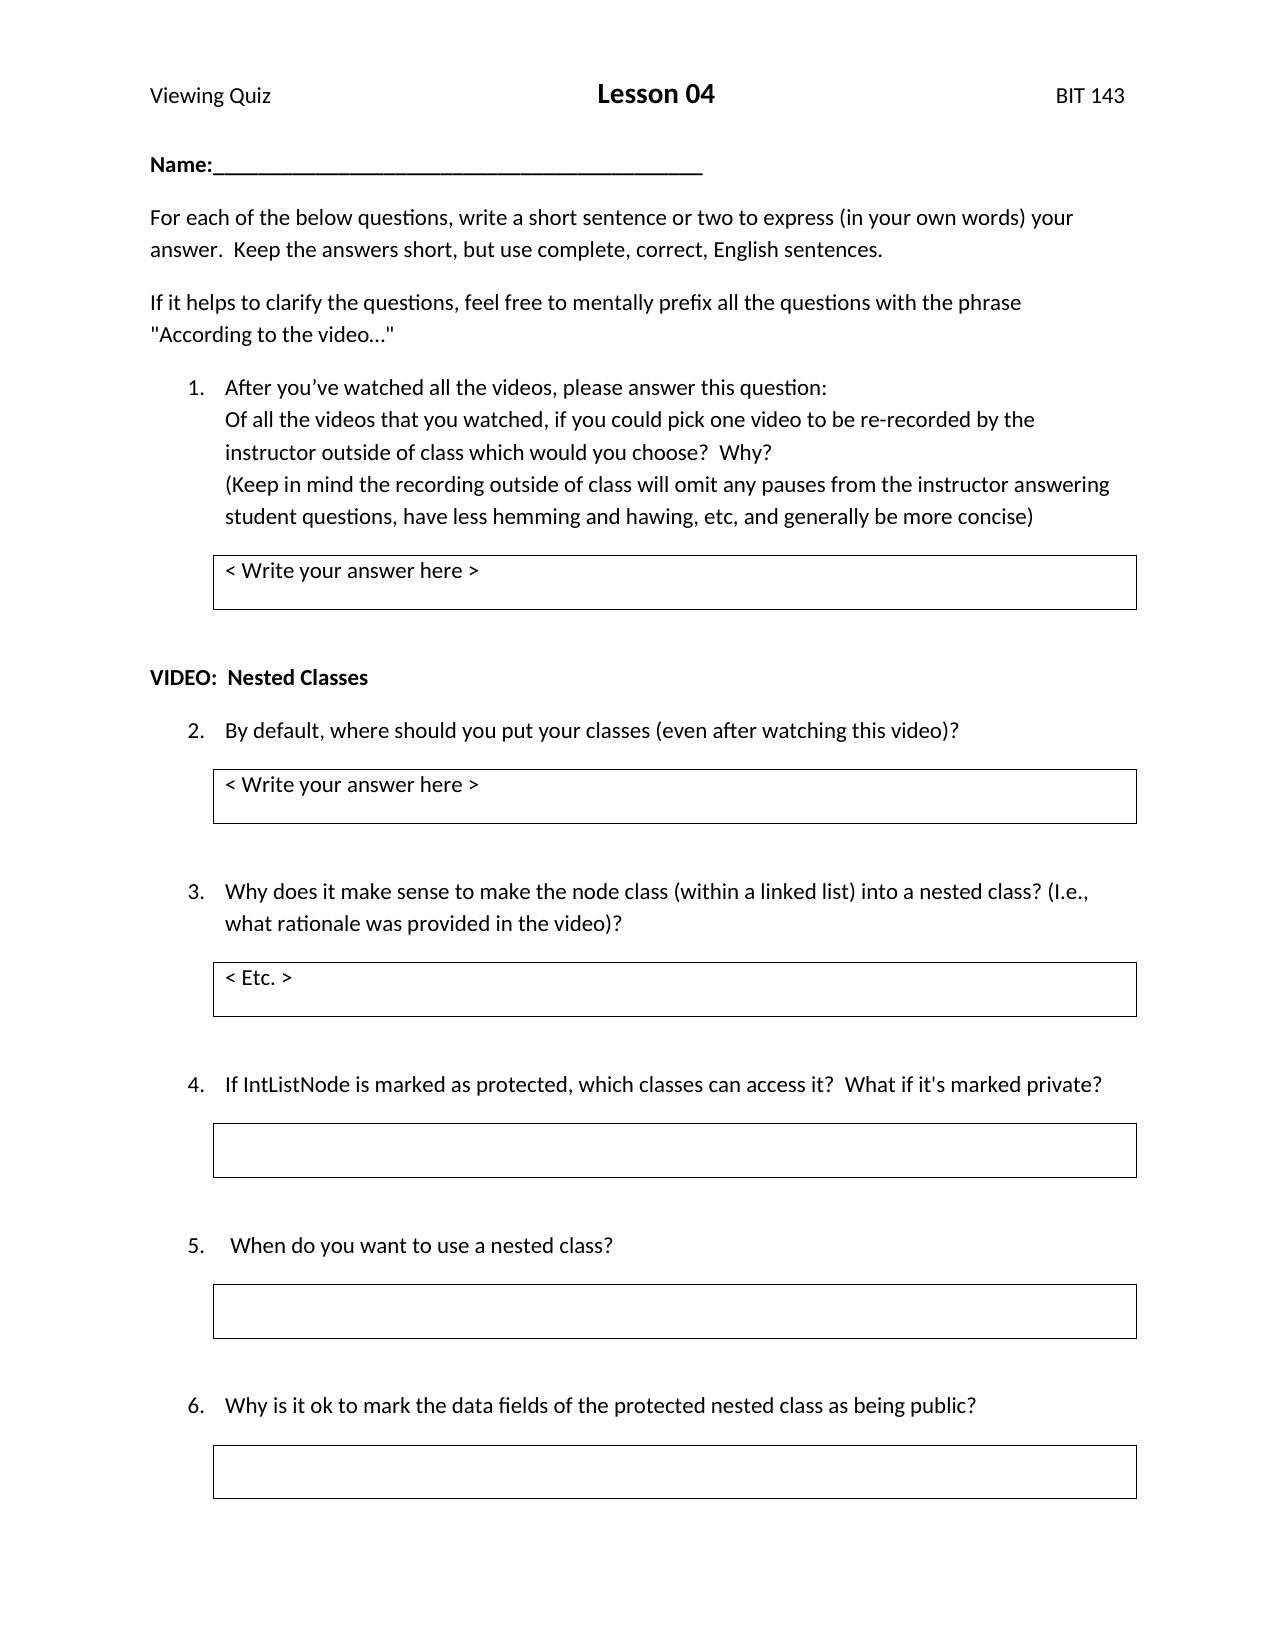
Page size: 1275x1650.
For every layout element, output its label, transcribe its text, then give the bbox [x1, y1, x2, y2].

text Name:___________________________________________ [150, 150, 1125, 178]
table_header [214, 1124, 1136, 1177]
table_header < Write your answer here > [214, 556, 1136, 609]
list Why is it ok to mark the data fields of the protected nested class as being public? [187, 1392, 1125, 1419]
table_header < Etc. > [214, 963, 1136, 1016]
list If IntListNode is marked as protected, which classes can access it? What if it's marked private? [187, 1070, 1125, 1098]
text If it helps to clarify the questions, feel free to mentally prefix all the questions with the phrase "According to the video…" [150, 288, 1125, 348]
table_header [214, 1446, 1136, 1498]
table_header < Write your answer here > [214, 770, 1136, 823]
list Why does it make sense to make the node class (within a linked list) into a nested class? (I.e., what rationale was provided in the video)? [187, 877, 1125, 937]
table_header [214, 1285, 1136, 1337]
list After you’ve watched all the videos, please answer this question: Of all the videos that you watched, if you could pick one video to be re-recorded by the instructor outside of class which would you choose? Why? (Keep in mind the recording outside of class will omit any pauses from the instructor answering student questions, have less hemming and hawing, etc, and generally be more concise) [187, 373, 1125, 530]
list When do you want to use a nested class? [187, 1231, 1125, 1259]
list By default, where should you put your classes (even after watching this video)? [187, 716, 1125, 744]
text For each of the below questions, write a short sentence or two to express (in your own words) your answer. Keep the answers short, but use complete, correct, English sentences. [150, 203, 1125, 263]
text VIDEO: Nested Classes [150, 663, 1125, 691]
